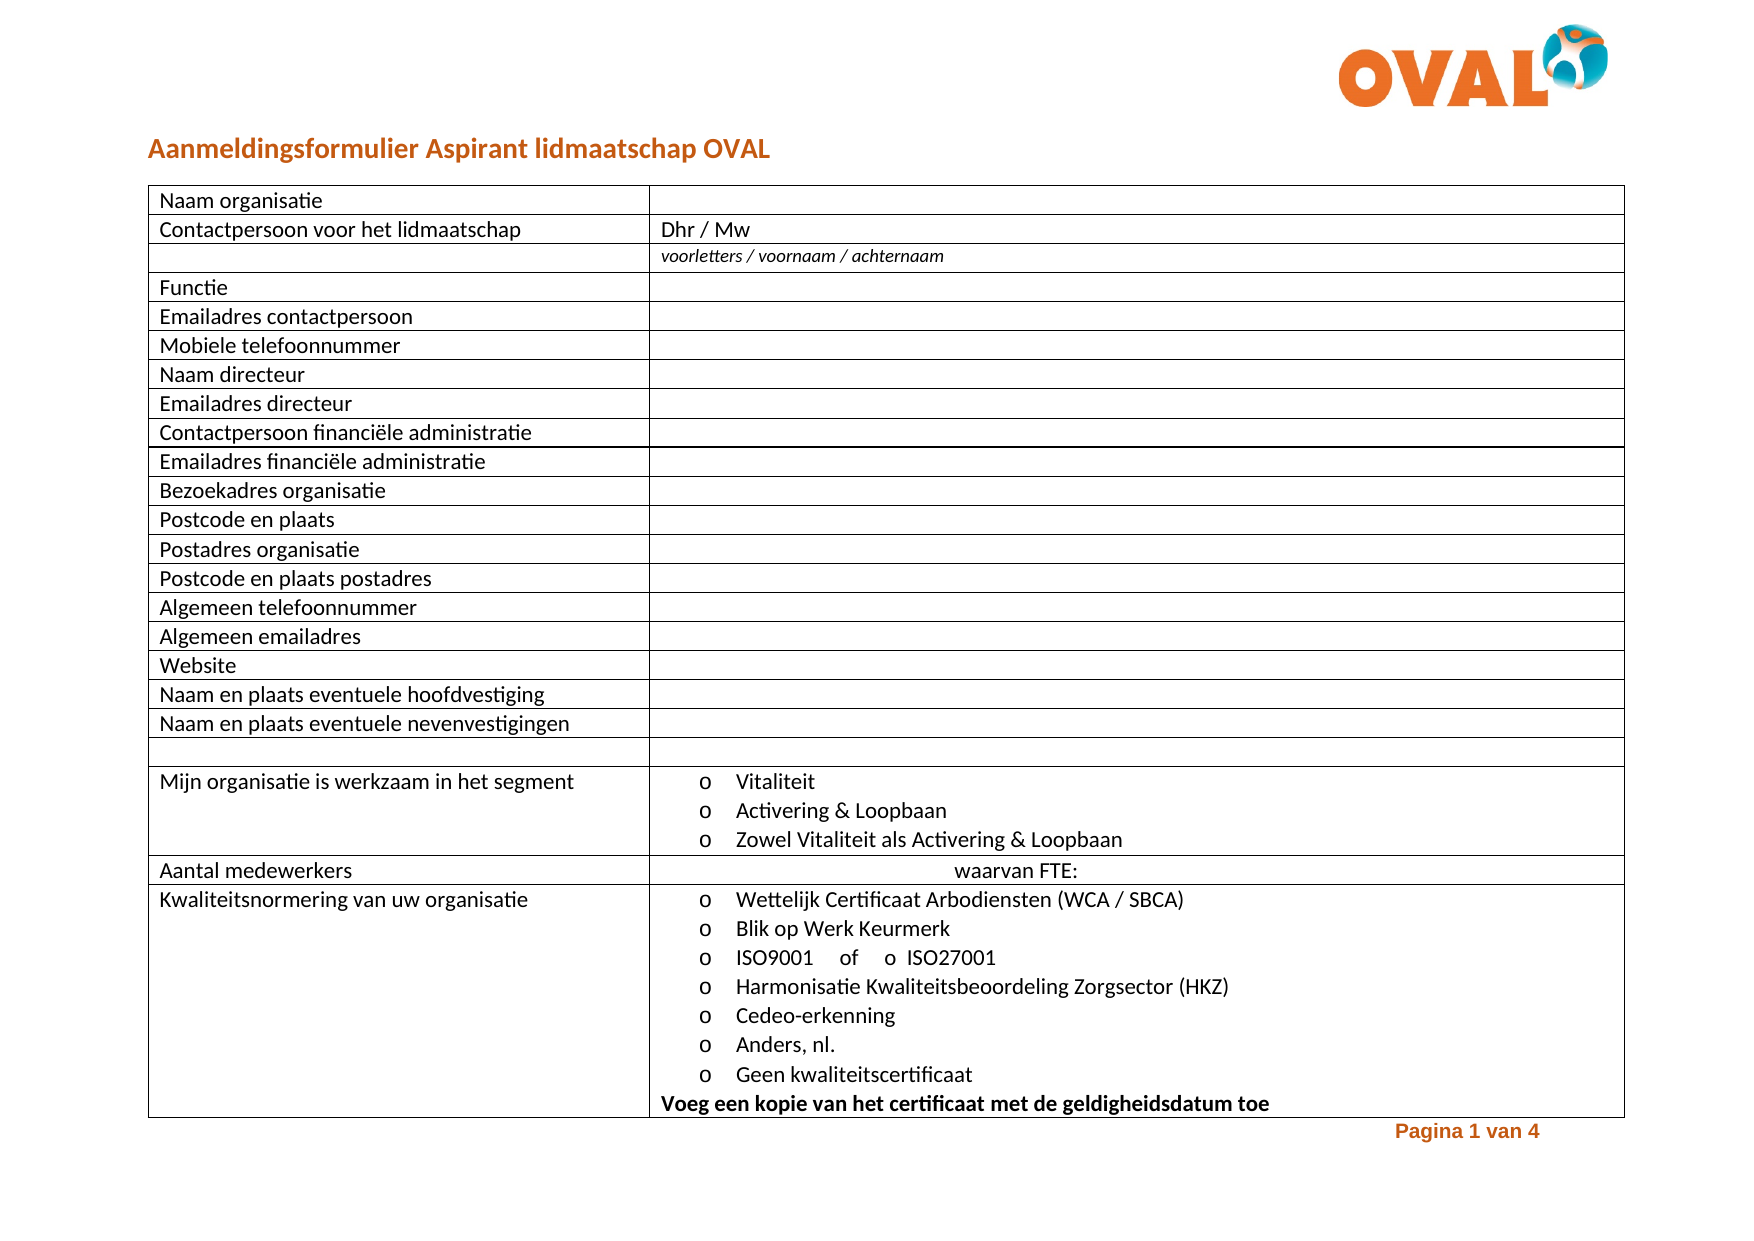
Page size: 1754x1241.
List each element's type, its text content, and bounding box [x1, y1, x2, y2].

table_cell Emailadres contactpersoon [149, 302, 649, 330]
table_cell Postadres organisatie [149, 535, 649, 563]
table_cell [650, 564, 1624, 592]
table_cell Naam en plaats eventuele nevenvestigingen [149, 709, 649, 737]
table_cell Mobiele telefoonnummer [149, 331, 649, 359]
table_cell [650, 477, 1624, 504]
table_cell Emailadres directeur [149, 389, 649, 417]
table_cell [650, 419, 1624, 446]
table_cell [650, 709, 1624, 737]
table_cell Emailadres financiële administratie [149, 448, 649, 476]
table_cell [650, 506, 1624, 534]
table_cell Functie [149, 273, 649, 301]
text Aanmeldingsformulier Aspirant lidmaatschap OVAL [148, 130, 1606, 165]
table_cell Algemeen telefoonnummer [149, 593, 649, 621]
table_cell Dhr / Mw [650, 215, 1624, 243]
table_cell [149, 738, 649, 766]
table_cell voorletters / voornaam / achternaam [650, 244, 1624, 272]
table_cell Naam directeur [149, 360, 649, 388]
table_cell Vitaliteit Activering & Loopbaan Zowel Vitaliteit als Activering & Loopbaan [650, 767, 1624, 855]
table_cell [650, 273, 1624, 301]
table_cell Contactpersoon financiële administratie [149, 419, 649, 446]
table_cell [650, 680, 1624, 708]
table_cell [650, 535, 1624, 563]
table_header Naam organisatie [149, 186, 649, 214]
table_cell Postcode en plaats [149, 506, 649, 534]
table_cell [650, 593, 1624, 621]
table_cell Wettelijk Certificaat Arbodiensten (WCA / SBCA) Blik op Werk Keurmerk ISO9001 of o ISO27001 Harmonisatie Kwaliteitsbeoordeling Zorgsector (HKZ) Cedeo-erkenning Anders, nl. Geen kwaliteitscertificaat Voeg een kopie van het certificaat met de geldigheidsdatum toe [650, 885, 1624, 1117]
table_cell Bezoekadres organisatie [149, 477, 649, 504]
table_cell Algemeen emailadres [149, 622, 649, 650]
table_cell [650, 448, 1624, 476]
table_cell Naam en plaats eventuele hoofdvestiging [149, 680, 649, 708]
table_cell Mijn organisatie is werkzaam in het segment [149, 767, 649, 855]
table_header [650, 186, 1624, 214]
table_cell [650, 360, 1624, 388]
table_cell Contactpersoon voor het lidmaatschap [149, 215, 649, 243]
table_cell Kwaliteitsnormering van uw organisatie [149, 885, 649, 1117]
table_cell [650, 738, 1624, 766]
table_cell [149, 244, 649, 272]
picture [1338, 24, 1608, 107]
table_cell Website [149, 651, 649, 679]
table_cell [650, 651, 1624, 679]
table_cell [650, 331, 1624, 359]
table_cell Aantal medewerkers [149, 856, 649, 884]
table_cell [650, 302, 1624, 330]
table_cell Postcode en plaats postadres [149, 564, 649, 592]
table_cell [650, 389, 1624, 417]
table_cell waarvan FTE: [650, 856, 1624, 884]
table_cell [650, 622, 1624, 650]
